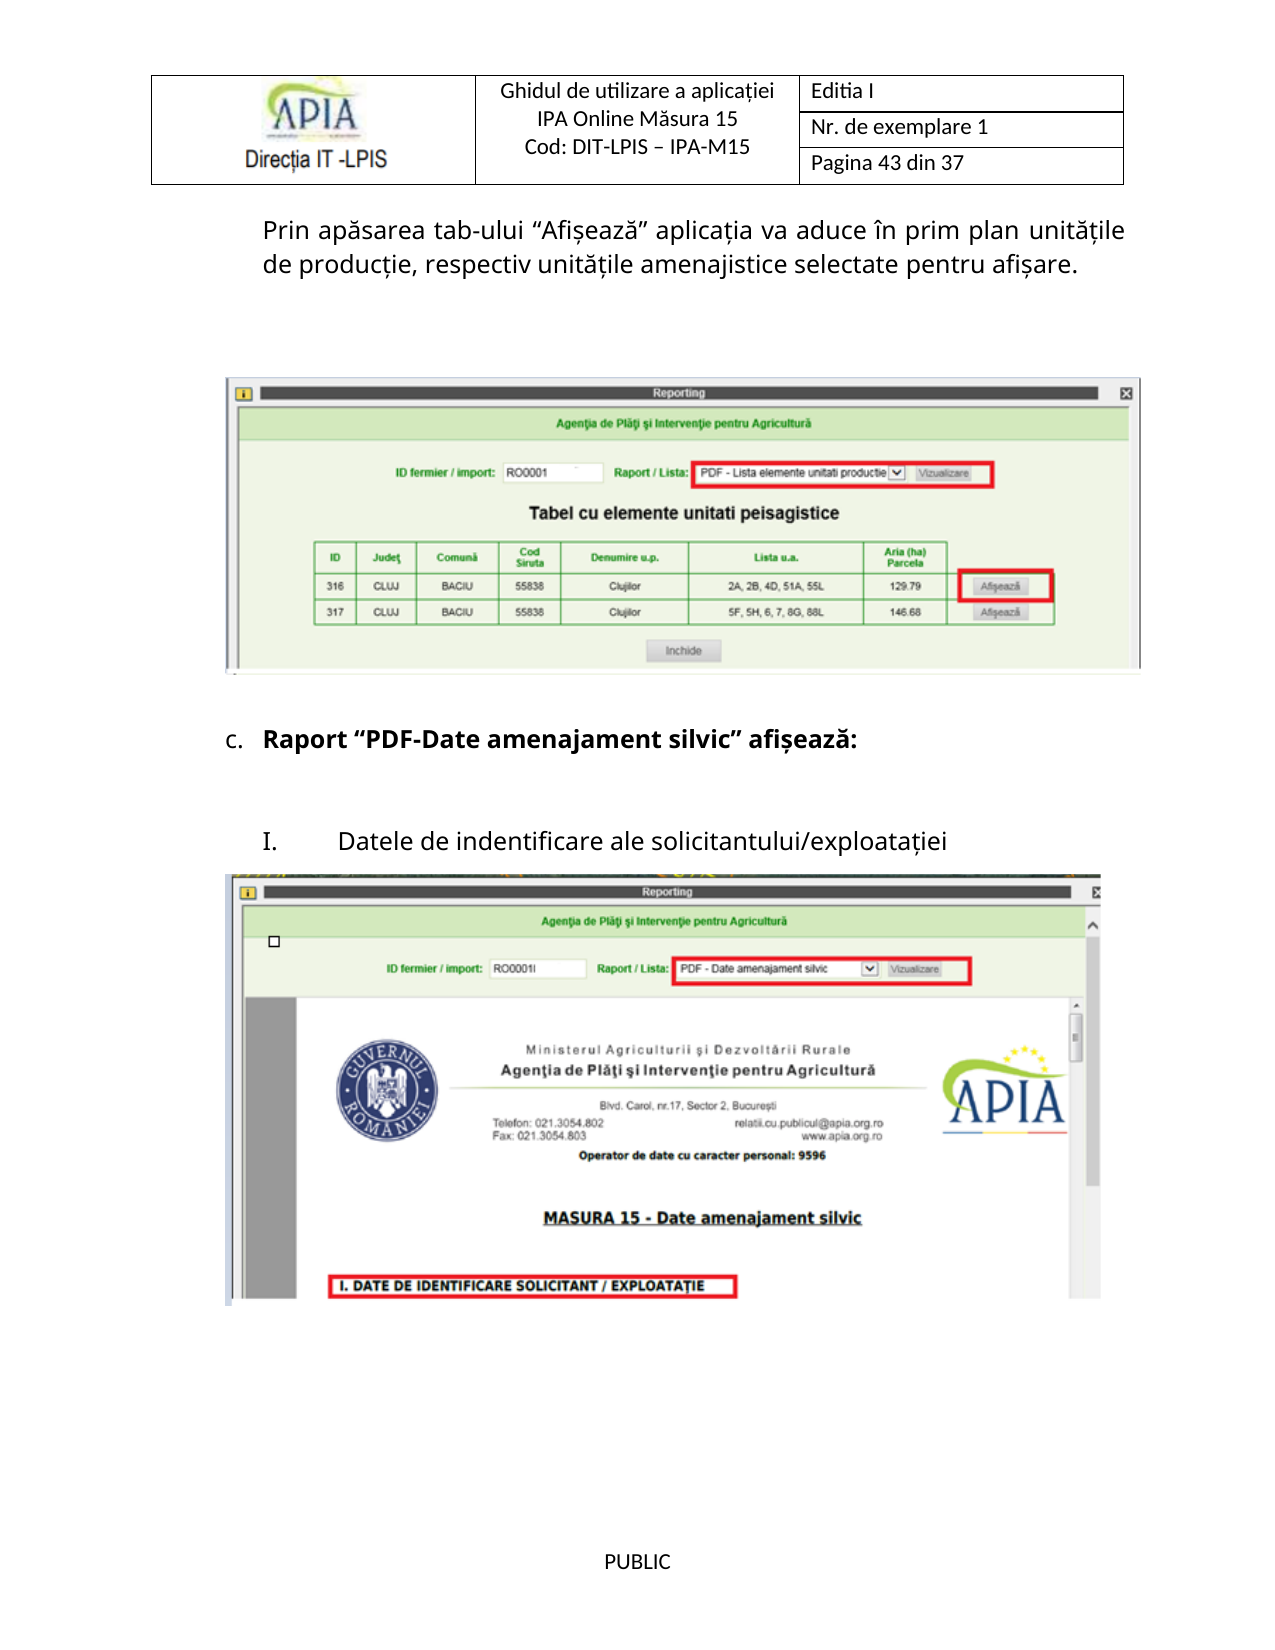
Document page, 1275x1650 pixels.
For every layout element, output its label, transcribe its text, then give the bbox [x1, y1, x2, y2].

list Prin apăsarea tab-ului “Afișează” aplicația va aduce în prim plan unitățile de producție, respectiv unitățile amenajistice selectate pentru afișare. [262, 212, 1125, 281]
picture [212, 76, 415, 178]
list Datele de indentificare ale solicitantului/exploatației [262, 824, 1125, 858]
list Raport “PDF-Date amenajament silvic” afișează: [225, 721, 1125, 756]
picture [225, 377, 1141, 675]
picture [225, 874, 1101, 1306]
